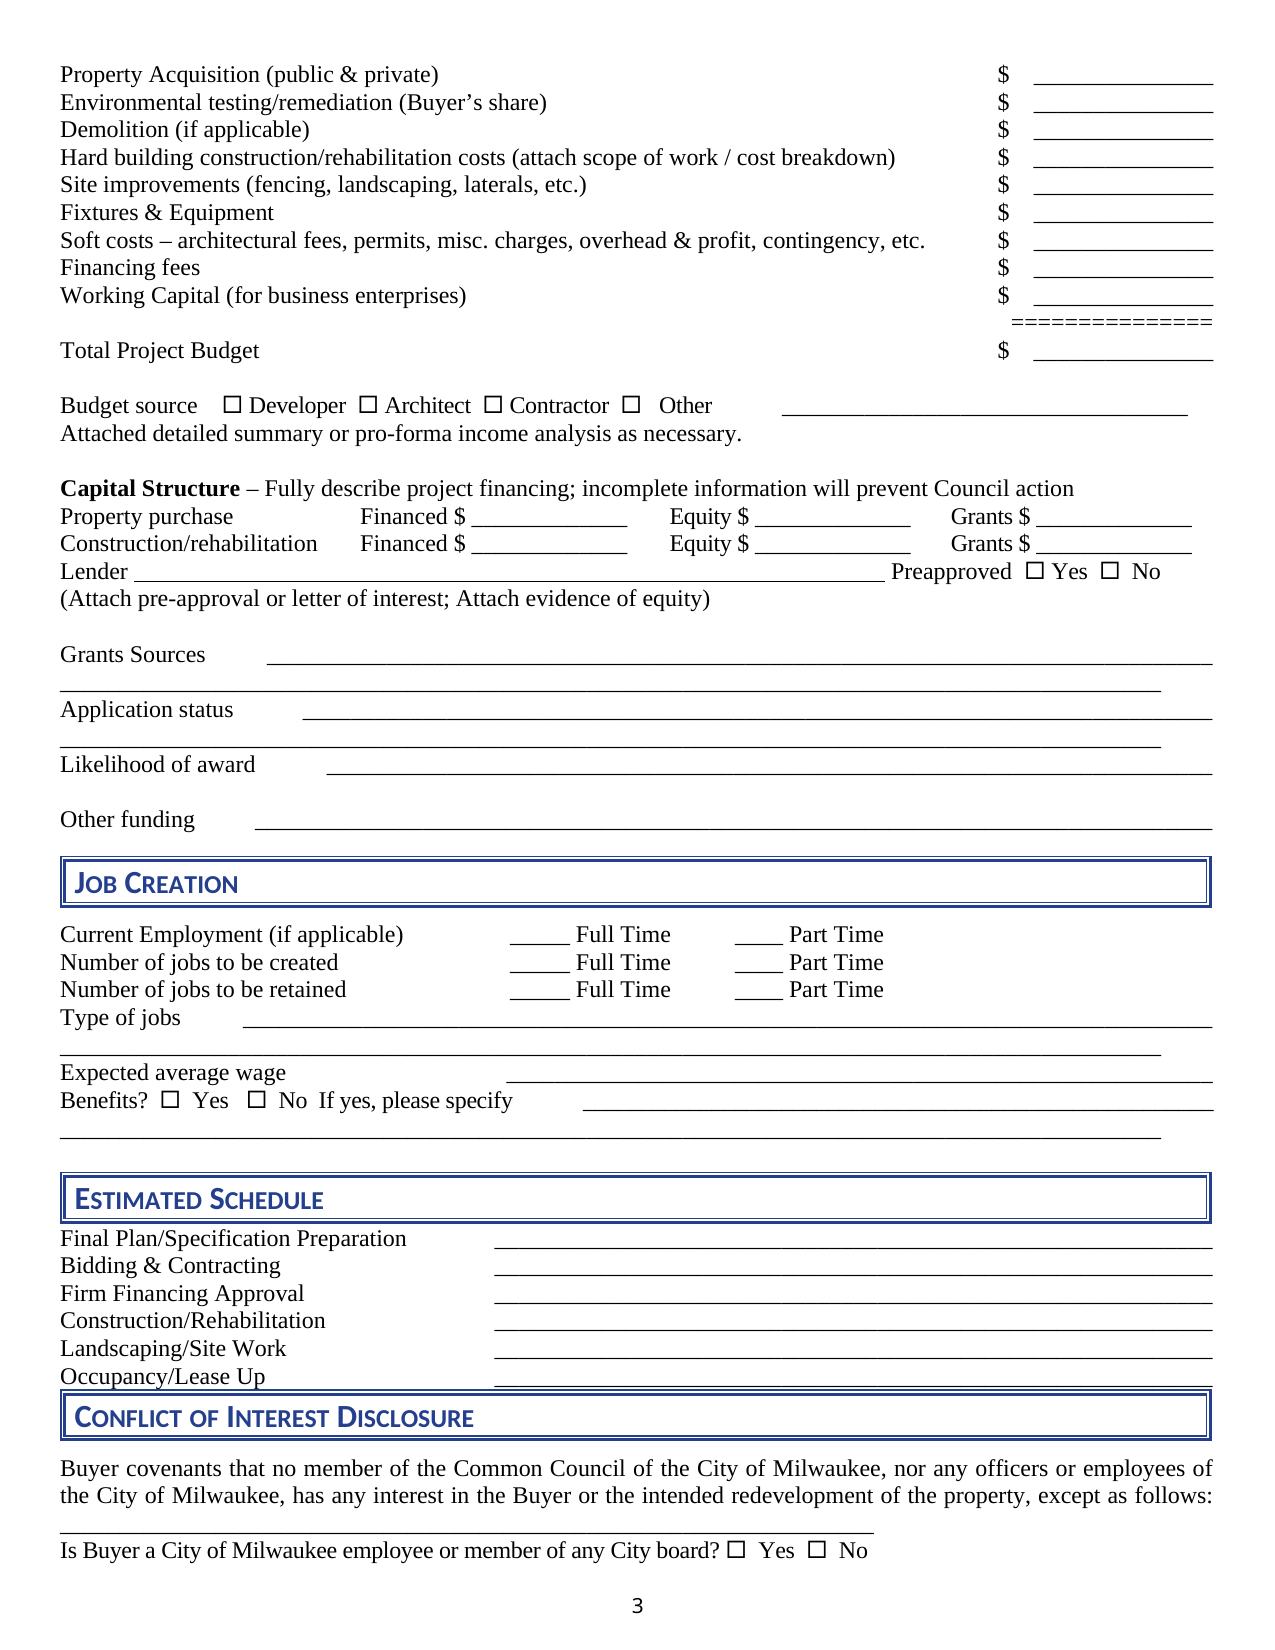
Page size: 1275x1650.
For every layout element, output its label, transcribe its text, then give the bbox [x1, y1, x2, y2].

text Property Acquisition (public & private) $ _______________ [60, 60, 1215, 88]
text Expected average wage ___________________________________________________________ [60, 1058, 1215, 1086]
text Environmental testing/remediation (Buyer’s share) $ _______________ [60, 88, 1215, 115]
text Number of jobs to be retained _____ Full Time ____ Part Time [60, 976, 1215, 1003]
text ____________________________________________________________________________________________ [60, 722, 1215, 750]
text Application status ____________________________________________________________________________ [60, 695, 1215, 722]
text Working Capital (for business enterprises) $ _______________ [60, 281, 1215, 308]
text ____________________________________________________________________________________________ [60, 1031, 1215, 1058]
text Attached detailed summary or pro-forma income analysis as necessary. [60, 419, 1215, 446]
text Construction/Rehabilitation ____________________________________________________________ [60, 1306, 1215, 1334]
text Soft costs – architectural fees, permits, misc. charges, overhead & profit, contingency, etc. $ _______________ [60, 226, 1215, 253]
text Is Buyer a City of Milwaukee employee or member of any City board? Yes No [60, 1537, 1215, 1564]
text Occupancy/Lease Up ____________________________________________________________ [60, 1362, 1215, 1389]
text Type of jobs _________________________________________________________________________________ [60, 1003, 1215, 1031]
text Capital Structure – Fully describe project financing; incomplete information will prevent Council action [60, 474, 1215, 502]
text Construction/rehabilitation Financed $ _____________ Equity $ _____________ Grants $ _____________ [60, 529, 1215, 557]
text Financing fees $ _______________ [60, 253, 1215, 281]
text (Attach pre-approval or letter of interest; Attach evidence of equity) [60, 584, 1215, 612]
text Demolition (if applicable) $ _______________ [60, 115, 1215, 143]
text Landscaping/Site Work ____________________________________________________________ [60, 1334, 1215, 1362]
text Final Plan/Specification Preparation ____________________________________________________________ [60, 1224, 1215, 1251]
text ____________________________________________________________________________________________ [60, 667, 1215, 695]
text Number of jobs to be created _____ Full Time ____ Part Time [60, 948, 1215, 976]
text Benefits? Yes No If yes, please specify ______________________________________________________ [60, 1086, 1215, 1113]
text Bidding & Contracting ____________________________________________________________ [60, 1251, 1215, 1279]
text Other funding ________________________________________________________________________________ [60, 805, 1215, 833]
text Fixtures & Equipment $ _______________ [60, 198, 1215, 226]
text Buyer covenants that no member of the Common Council of the City of Milwaukee, nor any officers or employees of the City of Milwaukee, has any interest in the Buyer or the intended redevelopment of the property, except as follows: ____________________________________________________________________ [60, 1454, 1215, 1537]
table_header Conflict of Interest Disclosure [66, 1396, 1206, 1435]
text Total Project Budget $ _______________ [60, 336, 1215, 364]
text Grants Sources _______________________________________________________________________________ [60, 640, 1215, 667]
table_header Estimated Schedule [66, 1178, 1206, 1217]
text Hard building construction/rehabilitation costs (attach scope of work / cost breakdown) $ _______________ [60, 143, 1215, 170]
text Current Employment (if applicable) _____ Full Time ____ Part Time [60, 920, 1215, 948]
text Budget source Developer Architect Contractor Other __________________________________ [60, 391, 1215, 419]
text Likelihood of award __________________________________________________________________________ [60, 750, 1215, 778]
text Site improvements (fencing, landscaping, laterals, etc.) $ _______________ [60, 170, 1215, 198]
text Lender Preapproved Yes No [60, 557, 1215, 584]
text Property purchase Financed $ _____________ Equity $ _____________ Grants $ _____________ [60, 502, 1215, 529]
table_header Job Creation [66, 862, 1206, 902]
text =============== [60, 308, 1215, 336]
text Firm Financing Approval ____________________________________________________________ [60, 1279, 1215, 1306]
text ____________________________________________________________________________________________ [60, 1113, 1215, 1141]
